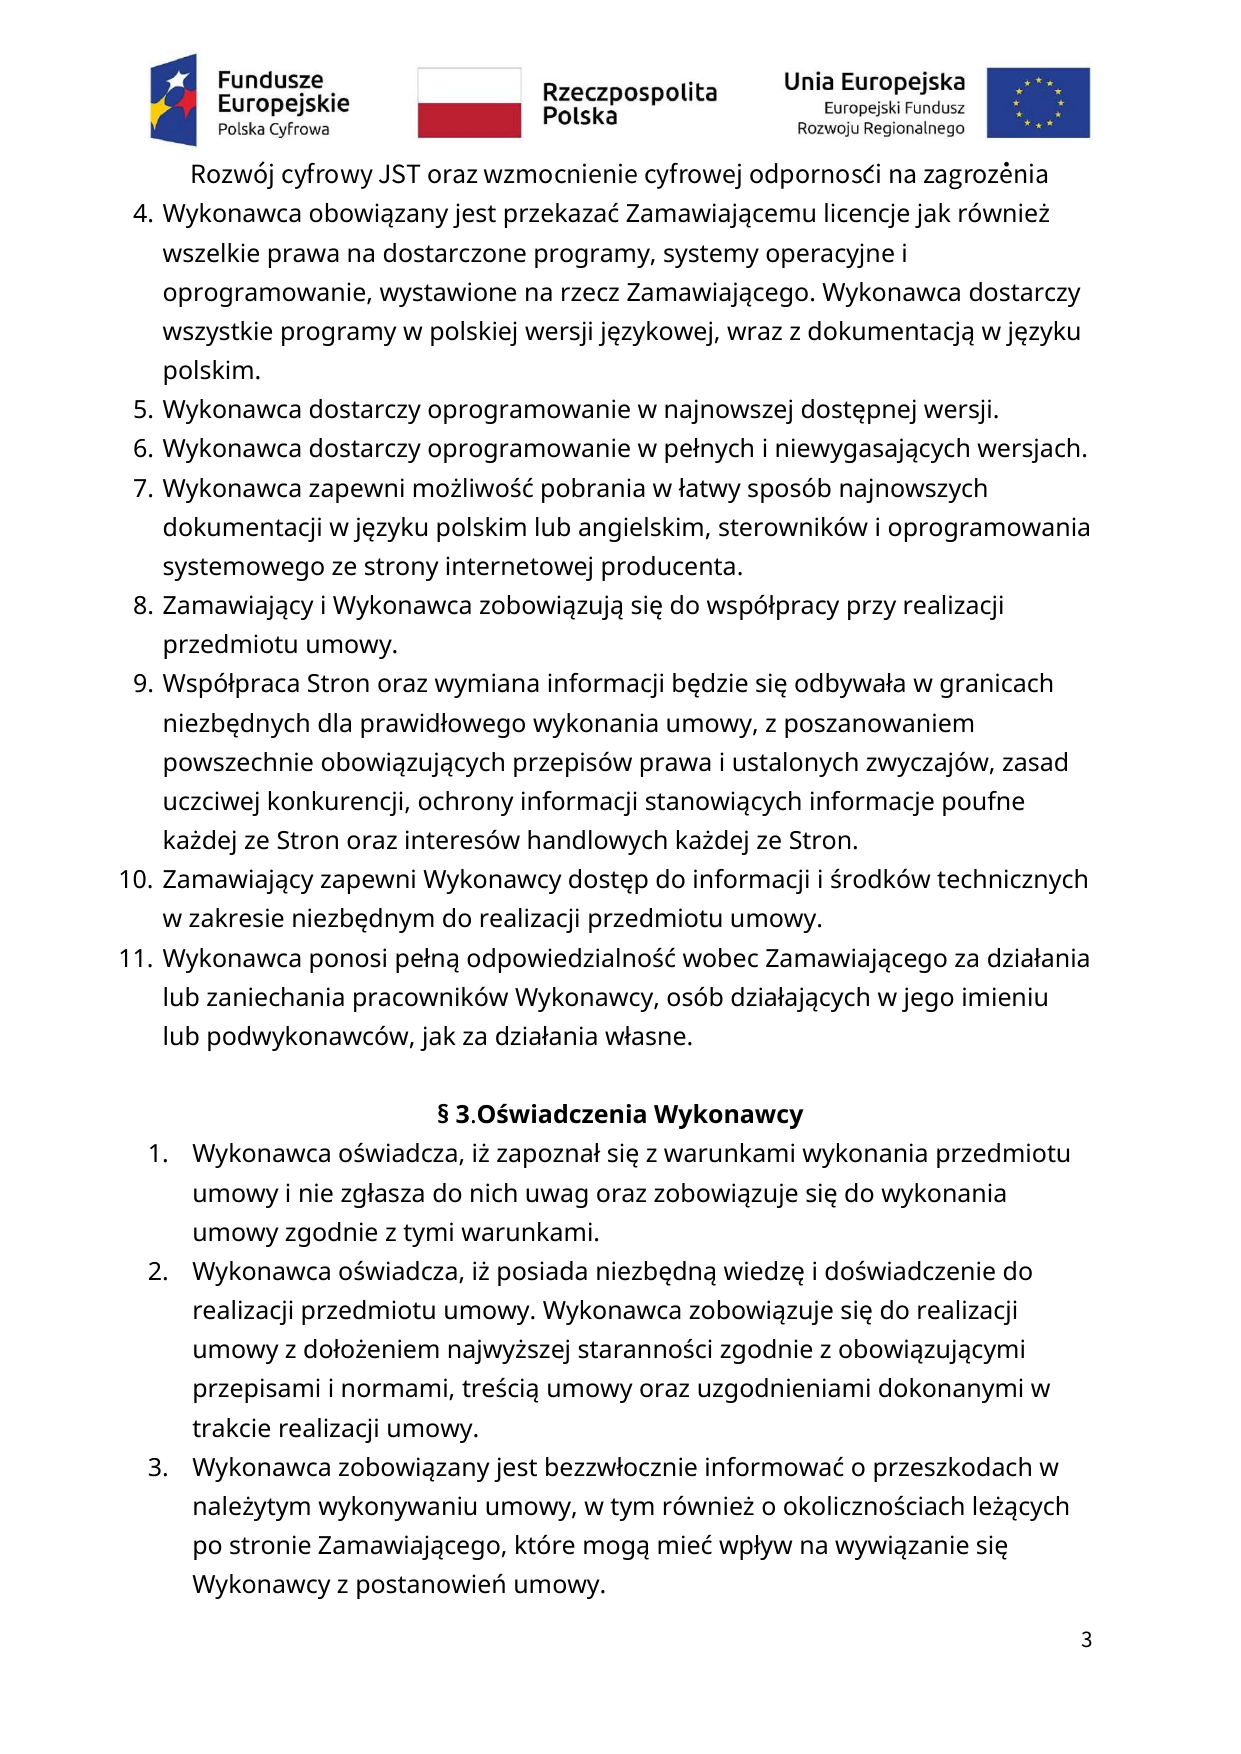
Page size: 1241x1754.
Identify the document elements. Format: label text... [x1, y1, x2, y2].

list Wykonawca ponosi pełną odpowiedzialność wobec Zamawiającego za działania lub zaniechania pracowników Wykonawcy, osób działających w jego imieniu lub podwykonawców, jak za działania własne. [118, 940, 1092, 1053]
text § 3.Oświadczenia Wykonawcy [148, 1097, 1092, 1131]
list Wykonawca oświadcza, iż zapoznał się z warunkami wykonania przedmiotu umowy i nie zgłasza do nich uwag oraz zobowiązuje się do wykonania umowy zgodnie z tymi warunkami. [148, 1136, 1092, 1248]
list Wykonawca dostarczy oprogramowanie w najnowszej dostępnej wersji. [133, 392, 1092, 426]
list Wykonawca zapewni możliwość pobrania w łatwy sposób najnowszych dokumentacji w języku polskim lub angielskim, sterowników i oprogramowania systemowego ze strony internetowej producenta. [133, 470, 1092, 583]
list Wykonawca obowiązany jest przekazać Zamawiającemu licencje jak również wszelkie prawa na dostarczone programy, systemy operacyjne i oprogramowanie, wystawione na rzecz Zamawiającego. Wykonawca dostarczy wszystkie programy w polskiej wersji językowej, wraz z dokumentacją w języku polskim. [133, 196, 1092, 387]
list Wykonawca zobowiązany jest bezzwłocznie informować o przeszkodach w należytym wykonywaniu umowy, w tym również o okolicznościach leżących po stronie Zamawiającego, które mogą mieć wpływ na wywiązanie się Wykonawcy z postanowień umowy. [148, 1449, 1092, 1601]
list Zamawiający zapewni Wykonawcy dostęp do informacji i środków technicznych w zakresie niezbędnym do realizacji przedmiotu umowy. [118, 862, 1092, 935]
picture [147, 50, 1093, 150]
list Współpraca Stron oraz wymiana informacji będzie się odbywała w granicach niezbędnych dla prawidłowego wykonania umowy, z poszanowaniem powszechnie obowiązujących przepisów prawa i ustalonych zwyczajów, zasad uczciwej konkurencji, ochrony informacji stanowiących informacje poufne każdej ze Stron oraz interesów handlowych każdej ze Stron. [133, 666, 1092, 857]
list Zamawiający i Wykonawca zobowiązują się do współpracy przy realizacji przedmiotu umowy. [133, 588, 1092, 661]
list Wykonawca oświadcza, iż posiada niezbędną wiedzę i doświadczenie do realizacji przedmiotu umowy. Wykonawca zobowiązuje się do realizacji umowy z dołożeniem najwyższej staranności zgodnie z obowiązującymi przepisami i normami, treścią umowy oraz uzgodnieniami dokonanymi w trakcie realizacji umowy. [148, 1254, 1092, 1444]
list Wykonawca dostarczy oprogramowanie w pełnych i niewygasających wersjach. [133, 431, 1092, 465]
